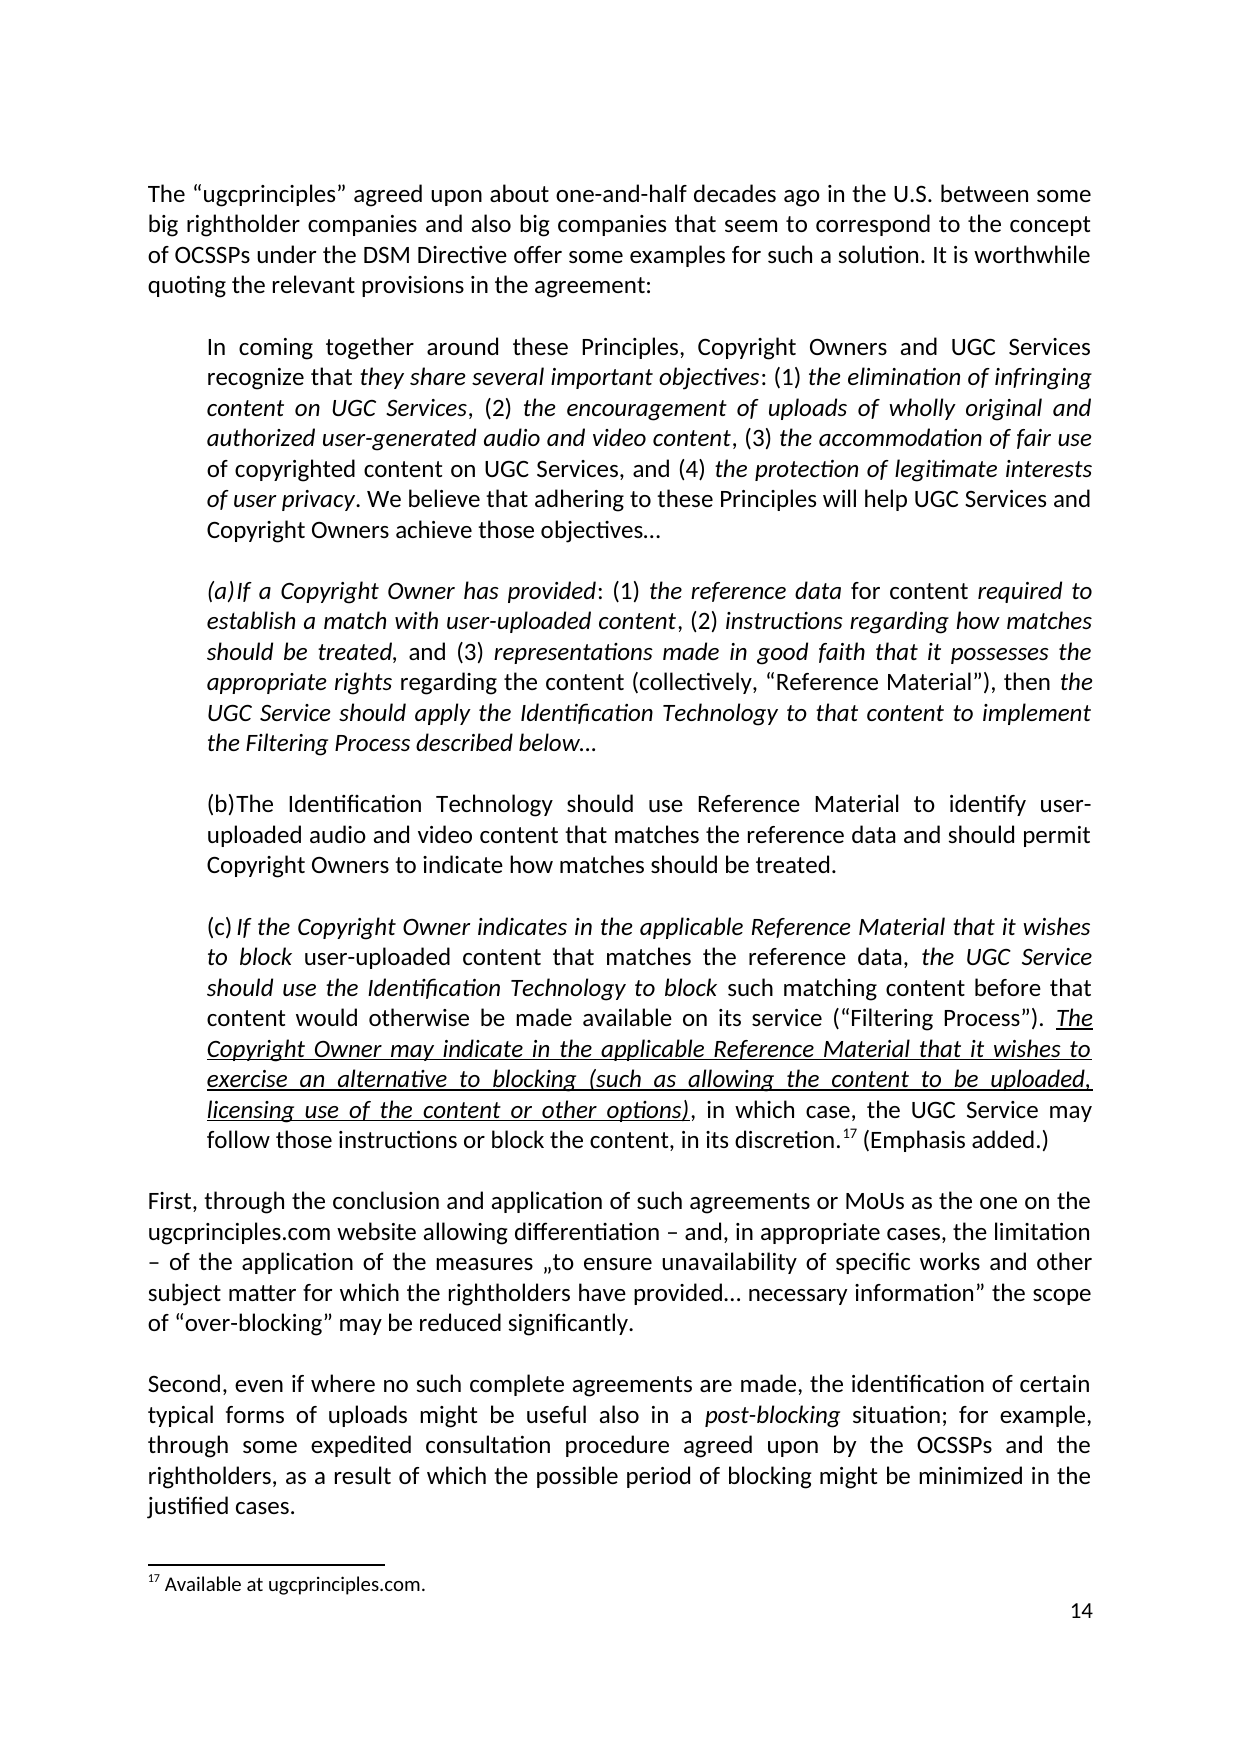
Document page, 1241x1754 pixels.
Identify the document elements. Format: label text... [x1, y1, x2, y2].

text The “ugcprinciples” agreed upon about one-and-half decades ago in the U.S. between some big rightholder companies and also big companies that seem to correspond to the concept of OCSSPs under the DSM Directive offer some examples for such a solution. It is worthwhile quoting the relevant provisions in the agreement: [148, 178, 1093, 300]
text First, through the conclusion and application of such agreements or MoUs as the one on the ugcprinciples.com website allowing differentiation – and, in appropriate cases, the limitation – of the application of the measures „to ensure unavailability of specific works and other subject matter for which the rightholders have provided… necessary information” the scope of “over-blocking” may be reduced significantly. [148, 1185, 1093, 1338]
list If the Copyright Owner indicates in the applicable Reference Material that it wishes to block user-uploaded content that matches the reference data, the UGC Service should use the Identification Technology to block such matching content before that content would otherwise be made available on its service (“Filtering Process”). The Copyright Owner may indicate in the applicable Reference Material that it wishes to exercise an alternative to blocking (such as allowing the content to be uploaded, licensing use of the content or other options), in which case, the UGC Service may follow those instructions or block the content, in its discretion. (Emphasis added.) [207, 911, 1093, 1089]
list If a Copyright Owner has provided: (1) the reference data for content required to establish a match with user-uploaded content, (2) instructions regarding how matches should be treated, and (3) representations made in good faith that it possesses the appropriate rights regarding the content (collectively, “Reference Material”), then the UGC Service should apply the Identification Technology to that content to implement the Filtering Process described below… [207, 575, 1093, 758]
text In coming together around these Principles, Copyright Owners and UGC Services recognize that they share several important objectives: (1) the elimination of infringing content on UGC Services, (2) the encouragement of uploads of wholly original and authorized user-generated audio and video content, (3) the accommodation of fair use of copyrighted content on UGC Services, and (4) the protection of legitimate interests of user privacy. We believe that adhering to these Principles will help UGC Services and Copyright Owners achieve those objectives… [207, 331, 1093, 544]
list The Identification Technology should use Reference Material to identify user-uploaded audio and video content that matches the reference data and should permit Copyright Owners to indicate how matches should be treated. [207, 788, 1093, 880]
text Second, even if where no such complete agreements are made, the identification of certain typical forms of uploads might be useful also in a post-blocking situation; for example, through some expedited consultation procedure agreed upon by the OCSSPs and the rightholders, as a result of which the possible period of blocking might be minimized in the justified cases. [148, 1368, 1093, 1521]
list If the Copyright Owner indicates in the applicable Reference Material that it wishes to block user-uploaded content that matches the reference data, the UGC Service should use the Identification Technology to block such matching content before that content would otherwise be made available on its service (“Filtering Process”). The Copyright Owner may indicate in the applicable Reference Material that it wishes to exercise an alternative to blocking (such as allowing the content to be uploaded, licensing use of the content or other options), in which case, the UGC Service may follow those instructions or block the content, in its discretion. (Emphasis added.) [207, 1091, 1093, 1155]
